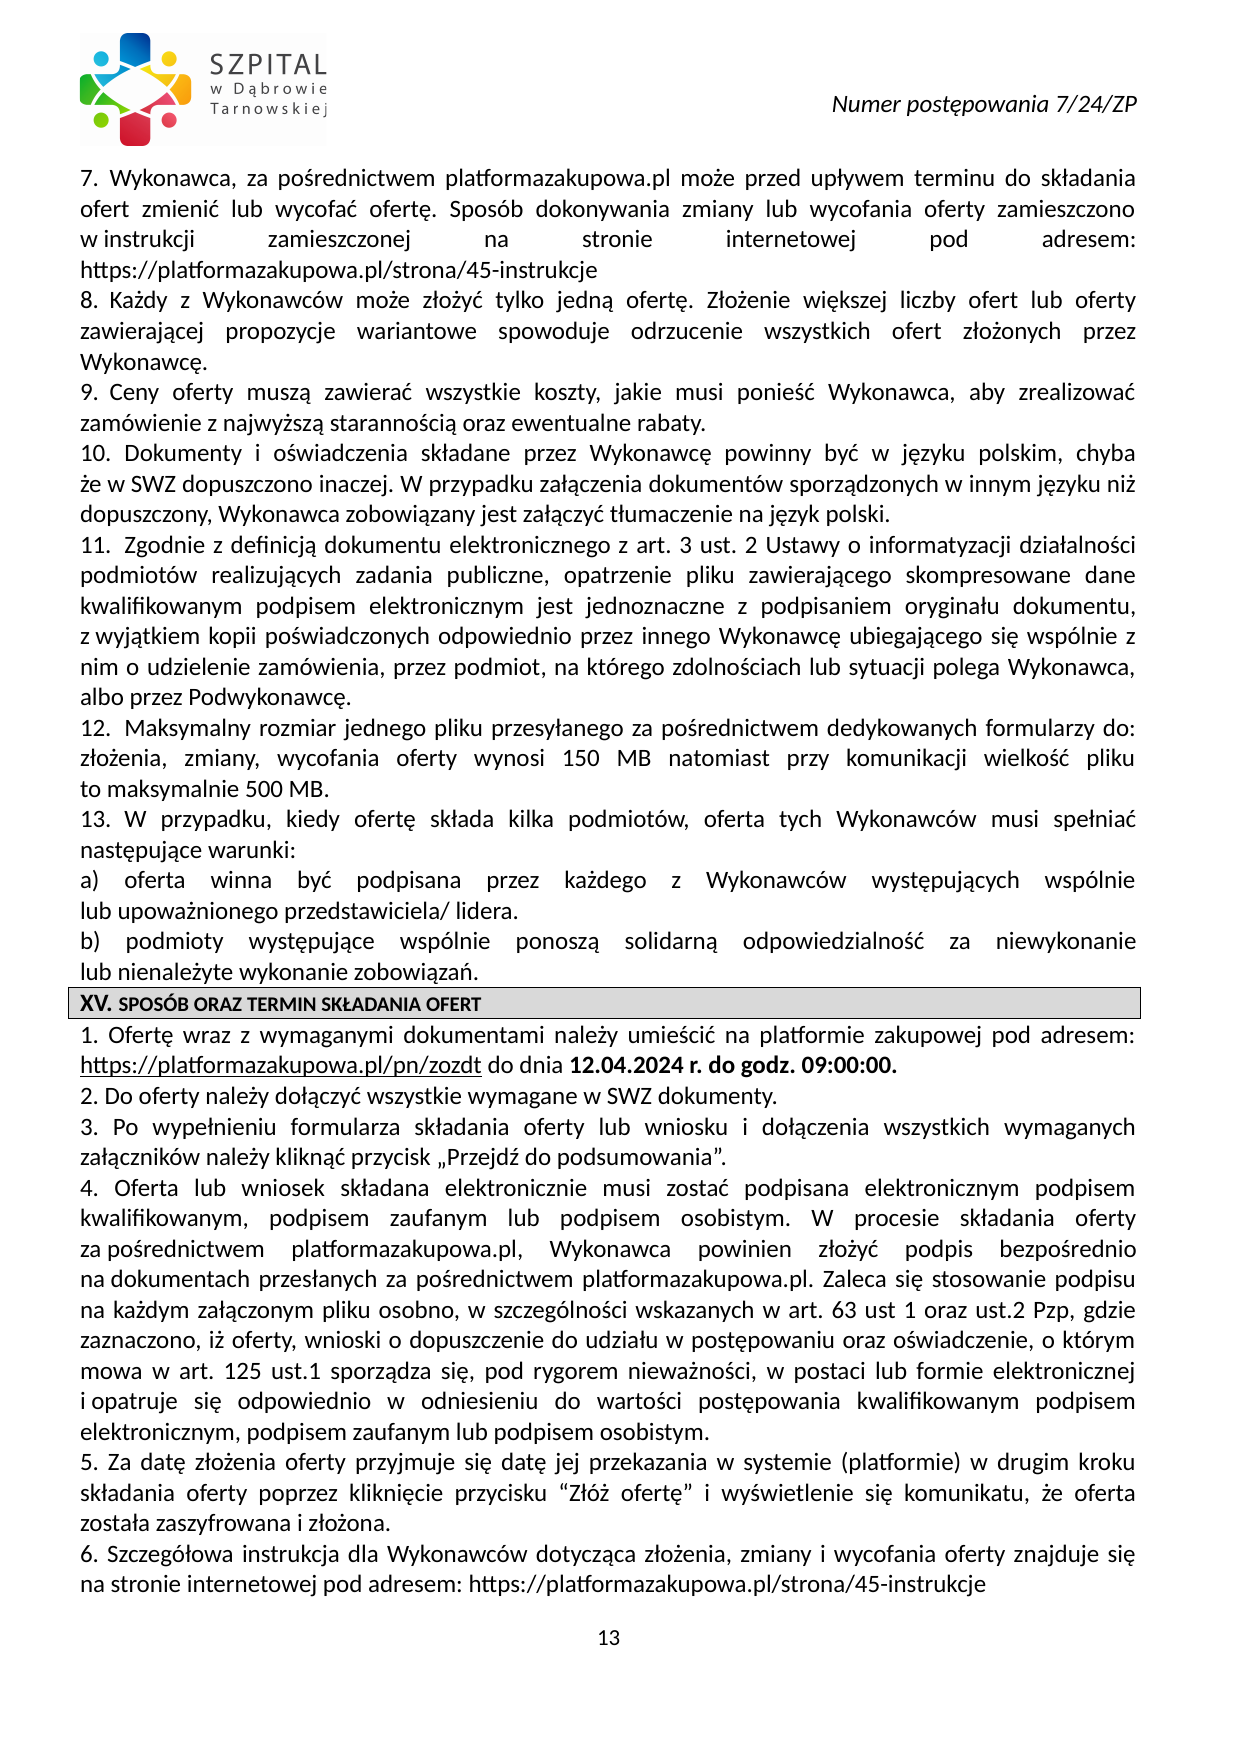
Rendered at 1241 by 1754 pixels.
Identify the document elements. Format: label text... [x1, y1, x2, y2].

text 11. Zgodnie z definicją dokumentu elektronicznego z art. 3 ust. 2 Ustawy o informatyzacji działalności podmiotów realizujących zadania publiczne, opatrzenie pliku zawierającego skompresowane dane kwalifikowanym podpisem elektronicznym jest jednoznaczne z podpisaniem oryginału dokumentu, z wyjątkiem kopii poświadczonych odpowiednio przez innego Wykonawcę ubiegającego się wspólnie z nim o udzielenie zamówienia, przez podmiot, na którego zdolnościach lub sytuacji polega Wykonawca, albo przez Podwykonawcę. [80, 529, 1137, 712]
text 9. Ceny oferty muszą zawierać wszystkie koszty, jakie musi ponieść Wykonawca, aby zrealizować zamówienie z najwyższą starannością oraz ewentualne rabaty. [80, 376, 1137, 437]
text 4. Oferta lub wniosek składana elektronicznie musi zostać podpisana elektronicznym podpisem kwalifikowanym, podpisem zaufanym lub podpisem osobistym. W procesie składania oferty za pośrednictwem platformazakupowa.pl, Wykonawca powinien złożyć podpis bezpośrednio na dokumentach przesłanych za pośrednictwem platformazakupowa.pl. Zaleca się stosowanie podpisu na każdym załączonym pliku osobno, w szczególności wskazanych w art. 63 ust 1 oraz ust.2 Pzp, gdzie zaznaczono, iż oferty, wnioski o dopuszczenie do udziału w postępowaniu oraz oświadczenie, o którym mowa w art. 125 ust.1 sporządza się, pod rygorem nieważności, w postaci lub formie elektronicznej i opatruje się odpowiednio w odniesieniu do wartości postępowania kwalifikowanym podpisem elektronicznym, podpisem zaufanym lub podpisem osobistym. [80, 1172, 1137, 1446]
picture [79, 33, 327, 146]
text 2. Do oferty należy dołączyć wszystkie wymagane w SWZ dokumenty. [80, 1080, 1137, 1111]
text 12. Maksymalny rozmiar jednego pliku przesyłanego za pośrednictwem dedykowanych formularzy do: złożenia, zmiany, wycofania oferty wynosi 150 MB natomiast przy komunikacji wielkość pliku to maksymalnie 500 MB. [80, 712, 1137, 803]
text 1. Ofertę wraz z wymaganymi dokumentami należy umieścić na platformie zakupowej pod adresem: https://platformazakupowa.pl/pn/zozdt do dnia 12.04.2024 r. do godz. 09:00:00. [80, 1019, 1137, 1080]
text 6. Szczegółowa instrukcja dla Wykonawców dotycząca złożenia, zmiany i wycofania oferty znajduje się na stronie internetowej pod adresem: https://platformazakupowa.pl/strona/45-instrukcje [80, 1538, 1137, 1599]
table_header XV. SPOSÓB ORAZ TERMIN SKŁADANIA OFERT [69, 988, 1140, 1018]
text 13. W przypadku, kiedy ofertę składa kilka podmiotów, oferta tych Wykonawców musi spełniać następujące warunki: [80, 803, 1137, 864]
text 8. Każdy z Wykonawców może złożyć tylko jedną ofertę. Złożenie większej liczby ofert lub oferty zawierającej propozycje wariantowe spowoduje odrzucenie wszystkich ofert złożonych przez Wykonawcę. [80, 284, 1137, 376]
text 5. Za datę złożenia oferty przyjmuje się datę jej przekazania w systemie (platformie) w drugim kroku składania oferty poprzez kliknięcie przycisku “Złóż ofertę” i wyświetlenie się komunikatu, że oferta została zaszyfrowana i złożona. [80, 1446, 1137, 1538]
text 7. Wykonawca, za pośrednictwem platformazakupowa.pl może przed upływem terminu do składania ofert zmienić lub wycofać ofertę. Sposób dokonywania zmiany lub wycofania oferty zamieszczono w instrukcji zamieszczonej na stronie internetowej pod adresem: https://platformazakupowa.pl/strona/45-instrukcje [80, 162, 1137, 284]
text 3. Po wypełnieniu formularza składania oferty lub wniosku i dołączenia wszystkich wymaganych załączników należy kliknąć przycisk „Przejdź do podsumowania”. [80, 1111, 1137, 1172]
text 10. Dokumenty i oświadczenia składane przez Wykonawcę powinny być w języku polskim, chyba że w SWZ dopuszczono inaczej. W przypadku załączenia dokumentów sporządzonych w innym języku niż dopuszczony, Wykonawca zobowiązany jest załączyć tłumaczenie na język polski. [80, 437, 1137, 529]
text b) podmioty występujące wspólnie ponoszą solidarną odpowiedzialność za niewykonanie lub nienależyte wykonanie zobowiązań. [80, 926, 1137, 987]
text a) oferta winna być podpisana przez każdego z Wykonawców występujących wspólnie lub upoważnionego przedstawiciela/ lidera. [80, 864, 1137, 926]
